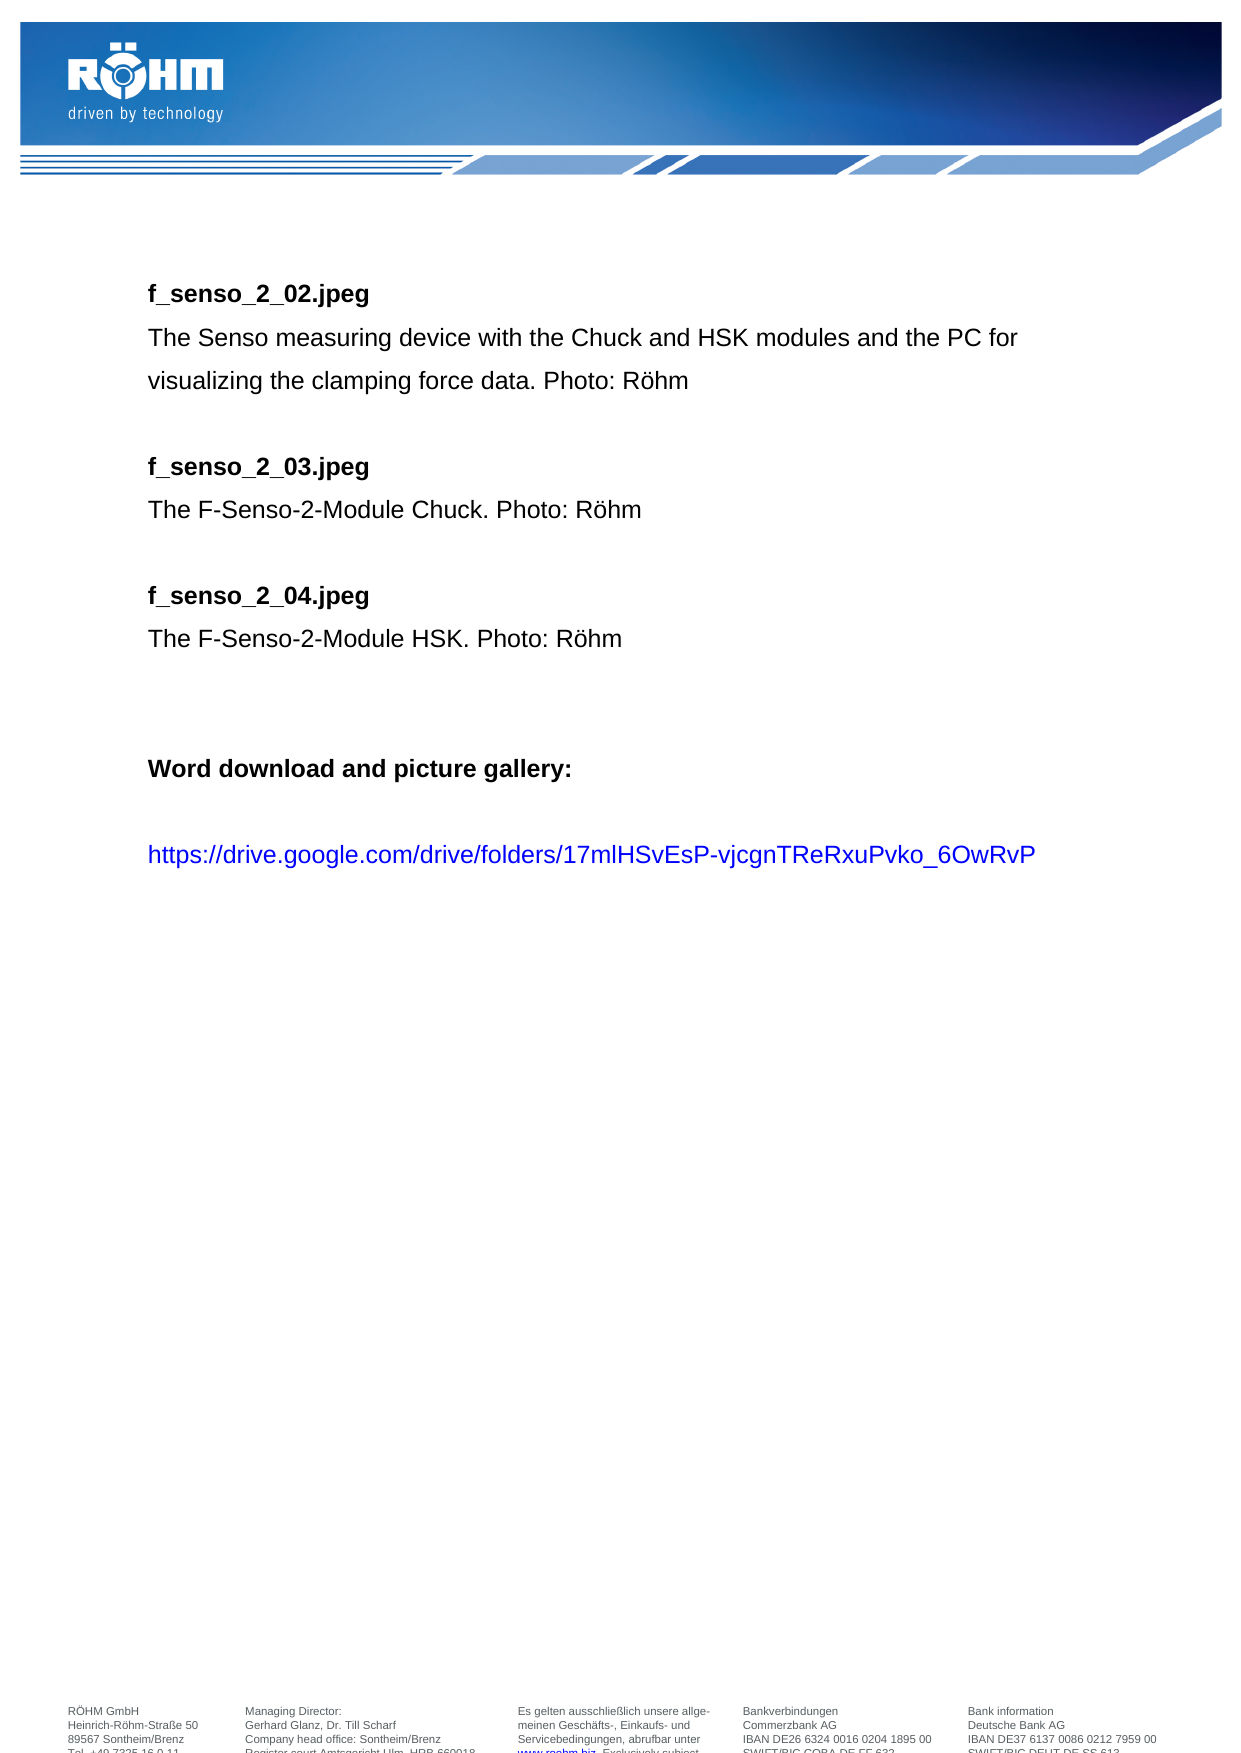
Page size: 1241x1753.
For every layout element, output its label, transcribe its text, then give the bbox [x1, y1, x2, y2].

text f_senso_2_04.jpeg [148, 581, 1092, 610]
text The Senso measuring device with the Chuck and HSK modules and the PC for visualizing the clamping force data. Photo: Röhm [148, 322, 1092, 394]
text f_senso_2_02.jpeg [148, 279, 1092, 308]
text Word download and picture gallery: [148, 754, 1092, 782]
text https://drive.google.com/drive/folders/17mlHSvEsP-vjcgnTReRxuPvko_6OwRvP [148, 840, 1092, 869]
text The F-Senso-2-Module Chuck. Photo: Röhm [148, 495, 1092, 524]
text f_senso_2_03.jpeg [148, 452, 1092, 481]
picture [20, 22, 1222, 182]
text The F-Senso-2-Module HSK. Photo: Röhm [148, 624, 1092, 653]
